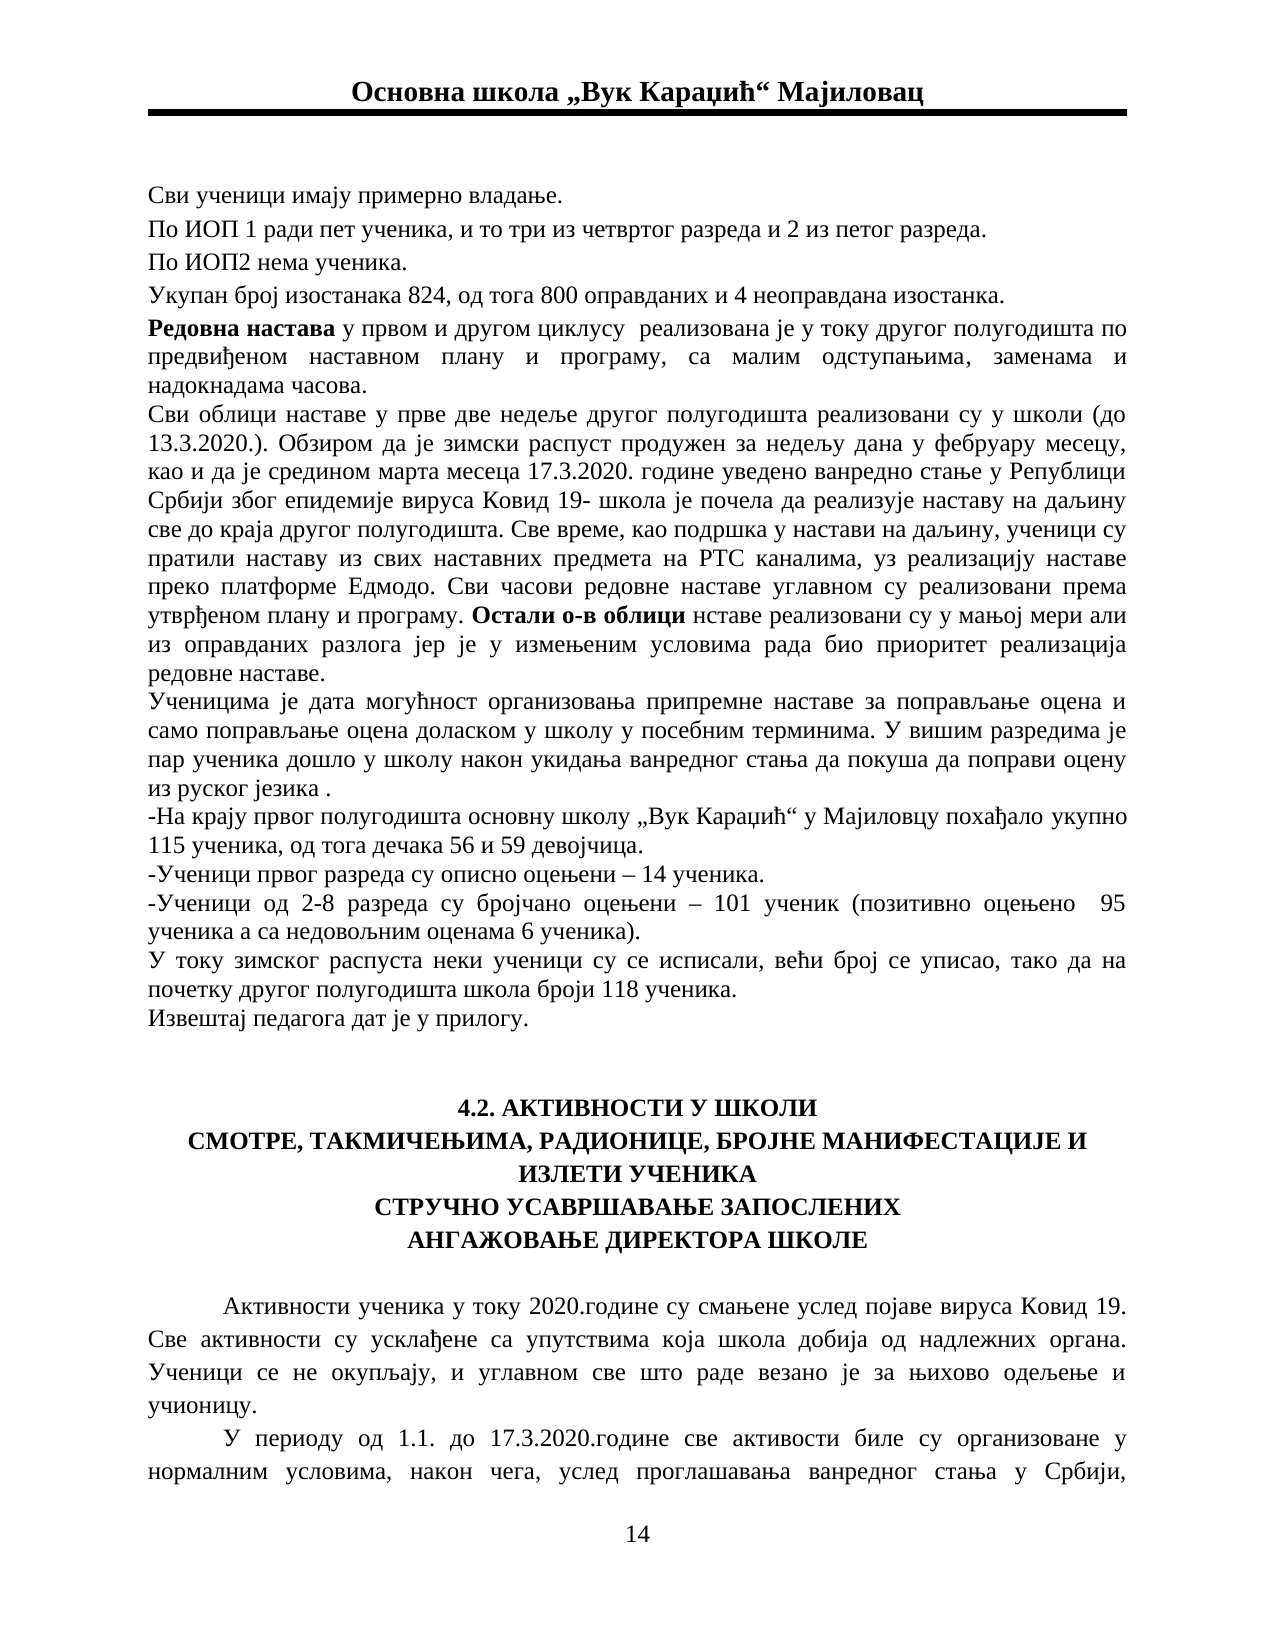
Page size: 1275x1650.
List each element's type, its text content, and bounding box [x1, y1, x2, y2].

text СМОТРЕ, ТАКМИЧЕЊИМА, РАДИОНИЦЕ, БРОЈНЕ МАНИФЕСТАЦИЈЕ И ИЗЛЕТИ УЧЕНИКА [148, 1126, 1127, 1188]
text Активности ученика у току 2020.године су смањене услед појаве вируса Ковид 19. Све активности су усклађене са упутствима која школа добија од надлежних органа. Ученици се не окупљају, и углавном све што раде везано је за њихово одељење и учионицу. [148, 1291, 1127, 1419]
text Сви облици наставе у прве две недеље другог полугодишта реализовани су у школи (до 13.3.2020.). Обзиром да је зимски распуст продужен за недељу дана у фебруару месецу, као и да је средином марта месеца 17.3.2020. године уведено ванредно стање у Републици Србији због епидемије вируса Ковид 19- школа је почела да реализује наставу на даљину све до краја другог полугодишта. Све време, као подршка у настави на даљину, ученици су пратили наставу из свих наставних предмета на РТС каналима, уз реализацију наставе преко платформе Едмодо. Сви часови редовне наставе углавном су реализовани према утврђеном плану и програму. Остали о-в облици нставе реализовани су у мањој мери али из оправданих разлога јер је у измењеним условима рада био приоритет реализација редовне наставе. [148, 399, 1127, 686]
text Ученицима је дата могућност организовања припремне наставе за поправљање оцена и само поправљање оцена доласком у школу у посебним терминима. У вишим разредима је пар ученика дошло у школу након укидања ванредног стања да покуша да поправи оцену из руског језика . [148, 686, 1127, 801]
text Редовна настава у првом и другом циклусу реализована је у току другог полугодишта по предвиђеном наставном плану и програму, са малим одступањима, заменама и надокнадама часова. [148, 313, 1127, 399]
text Сви ученици имају примерно владање. [148, 181, 1127, 209]
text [148, 1423, 1127, 1485]
text Извештај педагога дат је у прилогу. [148, 1003, 1127, 1031]
text -Ученици од 2-8 разреда су бројчано оцењени – 101 ученик (позитивно оцењено 95 ученика а са недовољним оценама 6 ученика). [148, 888, 1127, 945]
text АНГАЖОВАЊЕ ДИРЕКТОРА ШКОЛЕ [148, 1225, 1127, 1254]
text По ИОП2 нема ученика. [148, 247, 1127, 275]
text У току зимског распуста неки ученици су се исписали, већи број се уписао, тако да на почетку другог полугодишта школа броји 118 ученика. [148, 945, 1127, 1003]
text -Ученици првог разреда су описно оцењени – 14 ученика. [148, 859, 1127, 888]
text СТРУЧНО УСАВРШАВАЊЕ ЗАПОСЛЕНИХ [148, 1192, 1127, 1221]
text -На крају првог полугодишта основну школу „Вук Караџић“ у Мајиловцу похађало укупно 115 ученика, од тога дечака 56 и 59 девојчица. [148, 801, 1127, 859]
text 4.2. АКТИВНОСТИ У ШКОЛИ [148, 1093, 1127, 1122]
text Укупан број изостанака 824, од тога 800 оправданих и 4 неоправдана изостанка. [148, 280, 1127, 308]
text По ИОП 1 ради пет ученика, и то три из четвртог разреда и 2 из петог разреда. [148, 214, 1127, 242]
